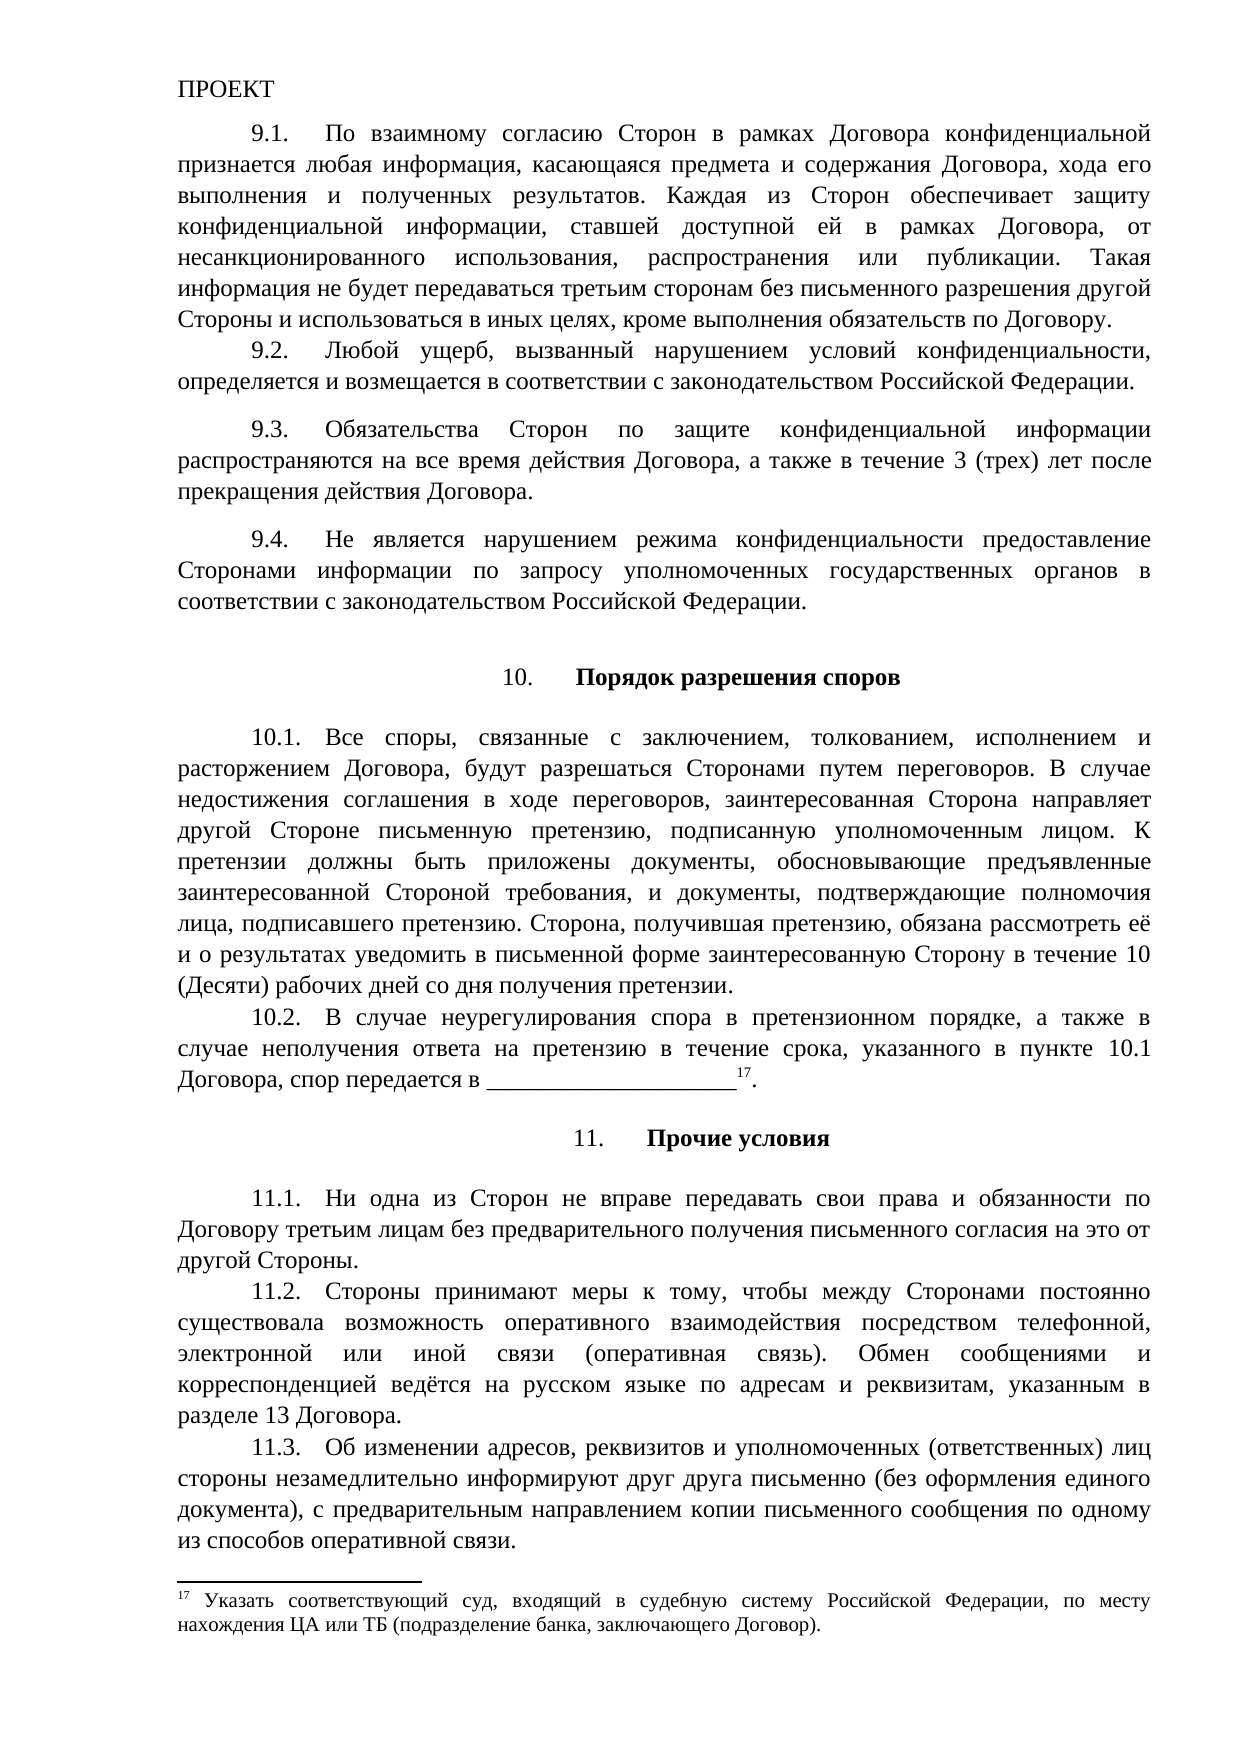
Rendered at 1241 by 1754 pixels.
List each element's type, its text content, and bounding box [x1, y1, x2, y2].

list Все споры, связанные с заключением, толкованием, исполнением и расторжением Договора, будут разрешаться Сторонами путем переговоров. В случае недостижения соглашения в ходе переговоров, заинтересованная Сторона направляет другой Стороне письменную претензию, подписанную уполномоченным лицом. К претензии должны быть приложены документы, обосновывающие предъявленные заинтересованной Стороной требования, и документы, подтверждающие полномочия лица, подписавшего претензию. Сторона, получившая претензию, обязана рассмотреть её и о результатах уведомить в письменной форме заинтересованную Сторону в течение 10 (Десяти) рабочих дней со дня получения претензии. [177, 722, 1152, 999]
list Ни одна из Сторон не вправе передавать свои права и обязанности по Договору третьим лицам без предварительного получения письменного согласия на это от другой Стороны. [177, 1183, 1152, 1274]
list По взаимному согласию Сторон в рамках Договора конфиденциальной признается любая информация, касающаяся предмета и содержания Договора, хода его выполнения и полученных результатов. Каждая из Сторон обеспечивает защиту конфиденциальной информации, ставшей доступной ей в рамках Договора, от несанкционированного использования, распространения или публикации. Такая информация не будет передаваться третьим сторонам без письменного разрешения другой Стороны и использоваться в иных целях, кроме выполнения обязательств по Договору. [177, 118, 1152, 333]
list Обязательства Сторон по защите конфиденциальной информации распространяются на все время действия Договора, а также в течение 3 (трех) лет после прекращения действия Договора. [177, 414, 1152, 505]
list Любой ущерб, вызванный нарушением условий конфиденциальности, определяется и возмещается в соответствии с законодательством Российской Федерации. [177, 335, 1152, 395]
list Стороны принимают меры к тому, чтобы между Сторонами постоянно существовала возможность оперативного взаимодействия посредством телефонной, электронной или иной связи (оперативная связь). Обмен сообщениями и корреспонденцией ведётся на русском языке по адресам и реквизитам, указанным в разделе 13 Договора. [177, 1276, 1152, 1429]
list Об изменении адресов, реквизитов и уполномоченных (ответственных) лиц стороны незамедлительно информируют друг друга письменно (без оформления единого документа), с предварительным направлением копии письменного сообщения по одному из способов оперативной связи. [177, 1432, 1152, 1553]
list Порядок разрешения споров [177, 662, 1152, 691]
list Не является нарушением режима конфиденциальности предоставление Сторонами информации по запросу уполномоченных государственных органов в соответствии с законодательством Российской Федерации. [177, 524, 1152, 615]
list В случае неурегулирования спора в претензионном порядке, а также в случае неполучения ответа на претензию в течение срока, указанного в пункте 10.1 Договора, спор передается в ____________________. [177, 1002, 1152, 1092]
list Прочие условия [177, 1123, 1152, 1152]
